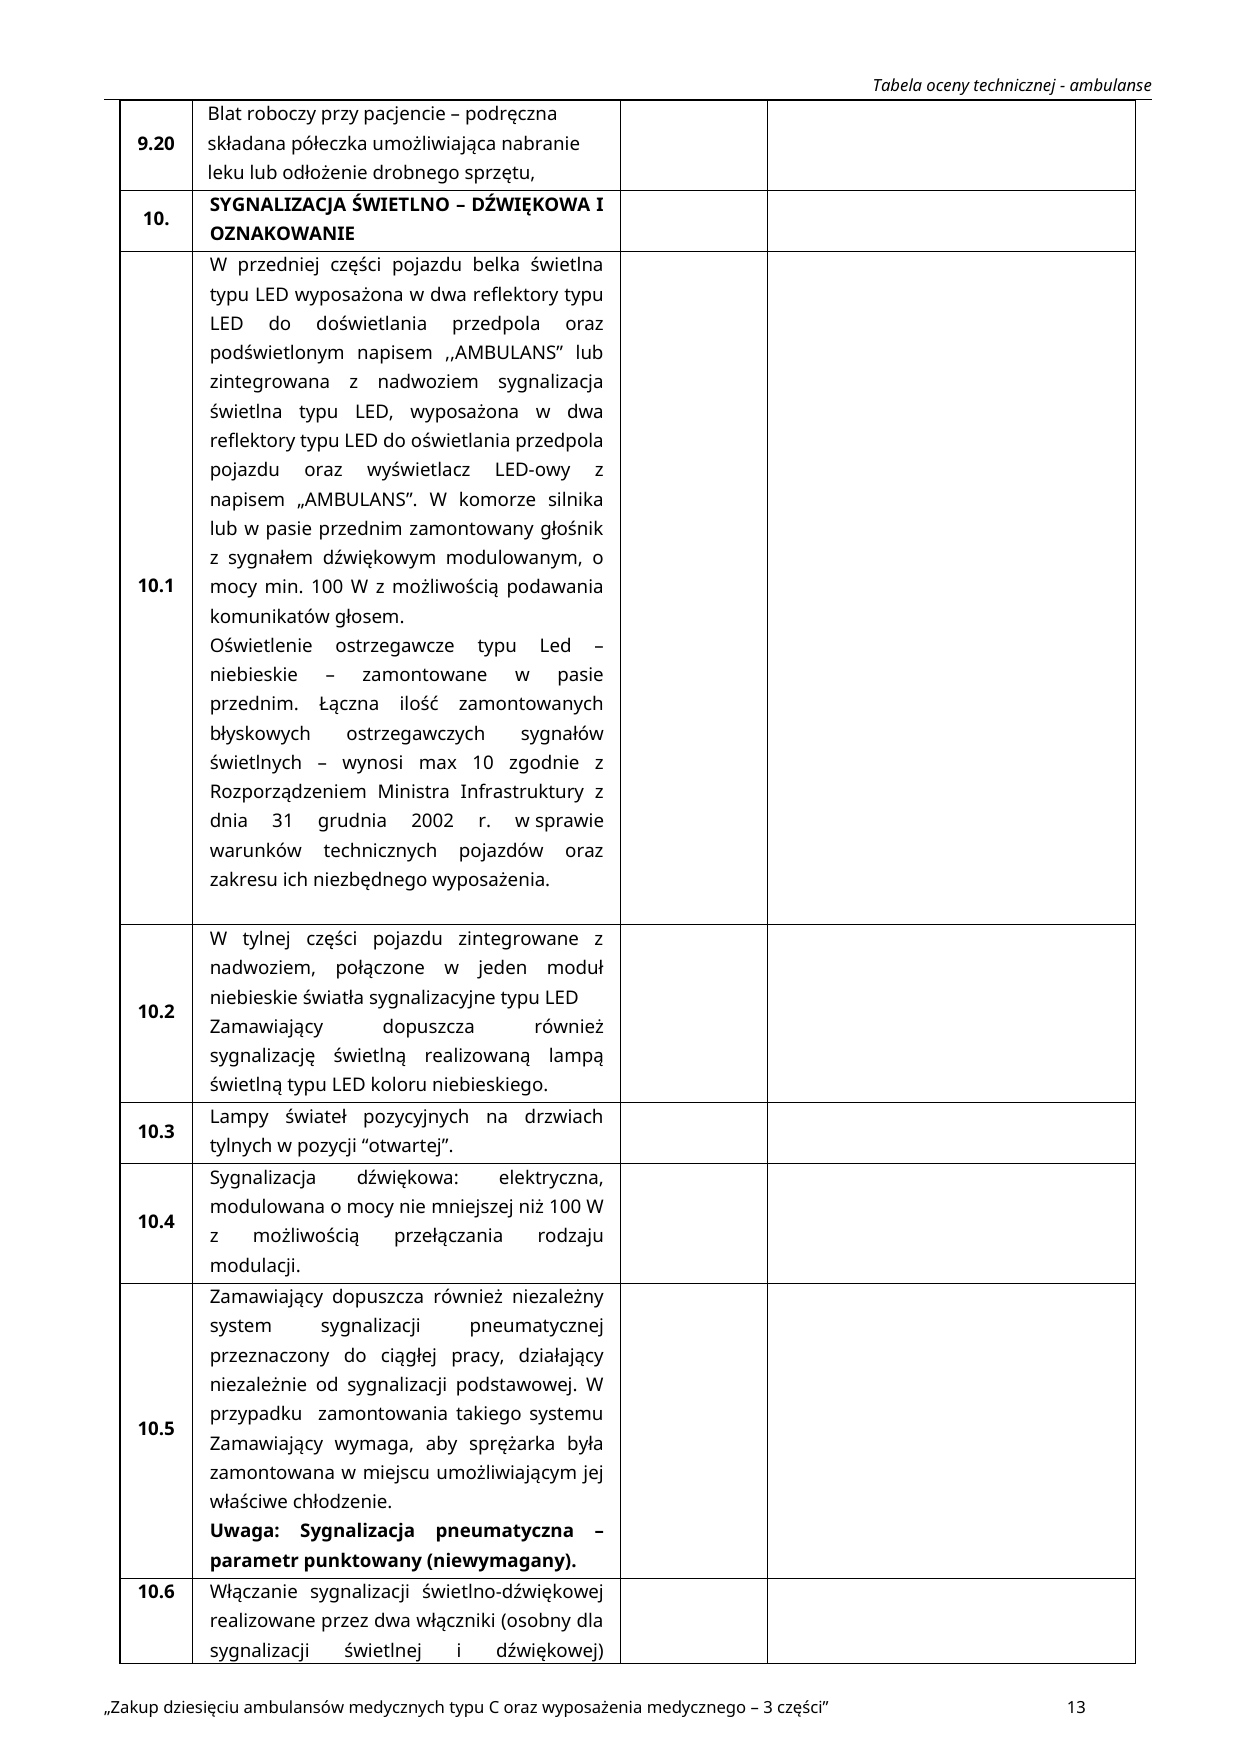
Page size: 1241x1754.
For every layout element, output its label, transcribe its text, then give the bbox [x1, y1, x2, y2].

table_cell [768, 1164, 1135, 1282]
table_cell W tylnej części pojazdu zintegrowane z nadwoziem, połączone w jeden moduł niebieskie światła sygnalizacyjne typu LED Zamawiający dopuszcza również sygnalizację świetlną realizowaną lampą świetlną typu LED koloru niebieskiego. [193, 925, 620, 1102]
table_cell [768, 1579, 1135, 1663]
table_cell [768, 252, 1135, 924]
table_cell [768, 191, 1135, 251]
table_cell W przedniej części pojazdu belka świetlna typu LED wyposażona w dwa reflektory typu LED do doświetlania przedpola oraz podświetlonym napisem ,,AMBULANS” lub zintegrowana z nadwoziem sygnalizacja świetlna typu LED, wyposażona w dwa reflektory typu LED do oświetlania przedpola pojazdu oraz wyświetlacz LED-owy z napisem „AMBULANS”. W komorze silnika lub w pasie przednim zamontowany głośnik z sygnałem dźwiękowym modulowanym, o mocy min. 100 W z możliwością podawania komunikatów głosem. Oświetlenie ostrzegawcze typu Led – niebieskie – zamontowane w pasie przednim. Łączna ilość zamontowanych błyskowych ostrzegawczych sygnałów świetlnych – wynosi max 10 zgodnie z Rozporządzeniem Ministra Infrastruktury z dnia 31 grudnia 2002 r. w sprawie warunków technicznych pojazdów oraz zakresu ich niezbędnego wyposażenia. [193, 252, 620, 924]
table_cell Lampy świateł pozycyjnych na drzwiach tylnych w pozycji “otwartej”. [193, 1103, 620, 1163]
table_cell 10. [121, 191, 192, 251]
table_cell [621, 1164, 767, 1282]
table_cell Sygnalizacja dźwiękowa: elektryczna, modulowana o mocy nie mniejszej niż 100 W z możliwością przełączania rodzaju modulacji. [193, 1164, 620, 1282]
table_cell [621, 1284, 767, 1577]
table_cell [621, 252, 767, 924]
table_cell Zamawiający dopuszcza również niezależny system sygnalizacji pneumatycznej przeznaczony do ciągłej pracy, działający niezależnie od sygnalizacji podstawowej. W przypadku zamontowania takiego systemu Zamawiający wymaga, aby sprężarka była zamontowana w miejscu umożliwiającym jej właściwe chłodzenie. Uwaga: Sygnalizacja pneumatyczna – parametr punktowany (niewymagany). [193, 1284, 620, 1577]
table_cell SYGNALIZACJA ŚWIETLNO – DŹWIĘKOWA I OZNAKOWANIE [193, 191, 620, 251]
table_cell [621, 925, 767, 1102]
table_cell 10.6 [121, 1579, 192, 1663]
table_cell [768, 1284, 1135, 1577]
table_cell 9.20 [121, 101, 192, 190]
table_cell 10.1 [121, 252, 192, 924]
table_cell Blat roboczy przy pacjencie – podręczna składana półeczka umożliwiająca nabranie leku lub odłożenie drobnego sprzętu, [193, 101, 620, 190]
table_cell [621, 101, 767, 190]
table_cell [621, 1103, 767, 1163]
table_cell 10.4 [121, 1164, 192, 1282]
table_cell [768, 925, 1135, 1102]
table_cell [193, 1579, 620, 1663]
table_cell 10.2 [121, 925, 192, 1102]
table_cell [768, 1103, 1135, 1163]
table_cell 10.5 [121, 1284, 192, 1577]
table_cell [621, 1579, 767, 1663]
table_cell [768, 101, 1135, 190]
table_cell [621, 191, 767, 251]
table_cell 10.3 [121, 1103, 192, 1163]
